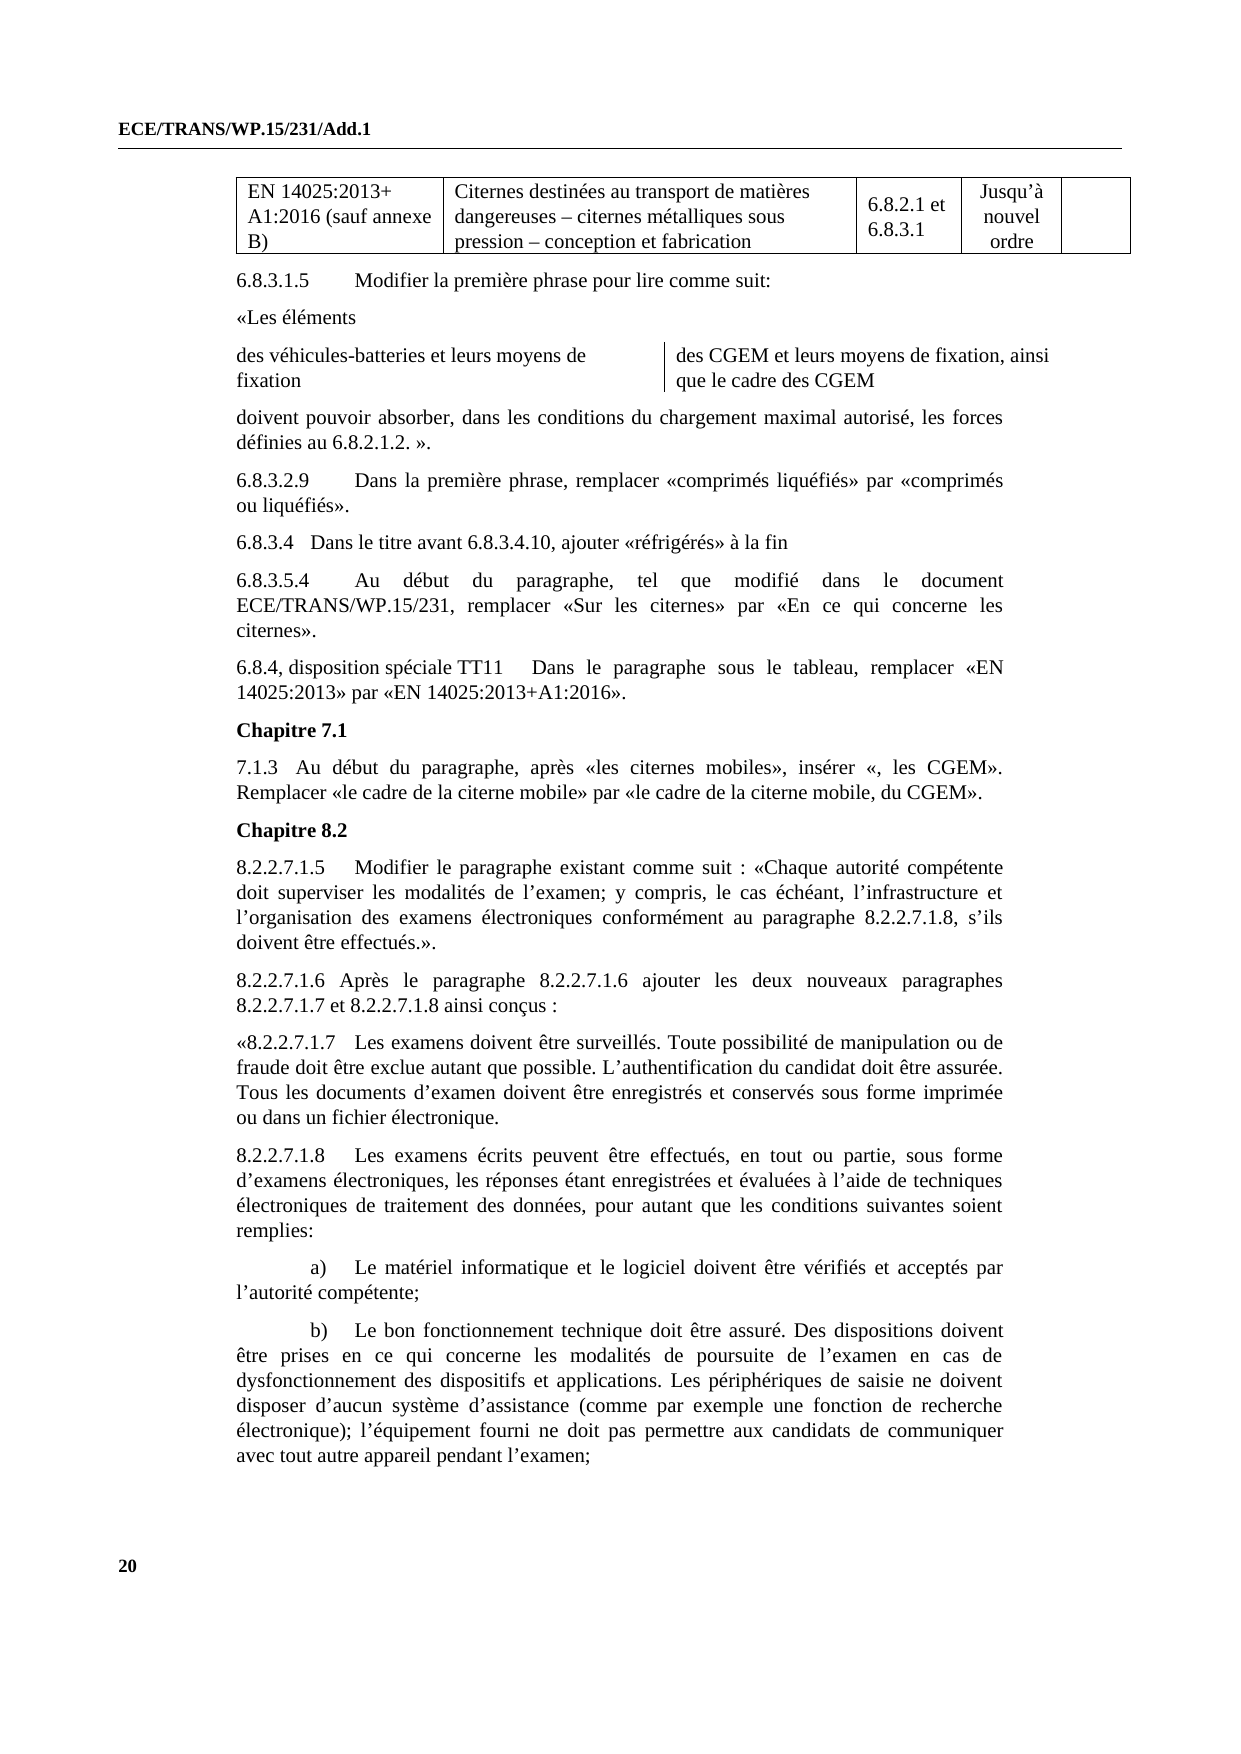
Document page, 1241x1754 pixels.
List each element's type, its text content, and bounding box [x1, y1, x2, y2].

text 6.8.3.2.9 Dans la première phrase, remplacer «comprimés liquéfiés» par «comprimés ou liquéfiés». [236, 467, 1004, 517]
text 6.8.4, disposition spéciale TT11 Dans le paragraphe sous le tableau, remplacer «EN 14025:2013» par «EN 14025:2013+A1:2016». [236, 654, 1004, 704]
table_header [1062, 178, 1130, 253]
table_header Jusqu’à nouvel ordre [962, 178, 1061, 253]
list b) Le bon fonctionnement technique doit être assuré. Des dispositions doivent être prises en ce qui concerne les modalités de poursuite de l’examen en cas de dysfonctionnement des dispositifs et applications. Les périphériques de saisie ne doivent disposer d’aucun système d’assistance (comme par exemple une fonction de recherche électronique); l’équipement fourni ne doit pas permettre aux candidats de communiquer avec tout autre appareil pendant l’examen; [236, 1317, 1004, 1467]
table_header Citernes destinées au transport de matières dangereuses – citernes métalliques sous pression – conception et fabrication [444, 178, 856, 253]
text «Les éléments [236, 304, 1004, 329]
list «8.2.2.7.1.7 Les examens doivent être surveillés. Toute possibilité de manipulation ou de fraude doit être exclue autant que possible. L’authentification du candidat doit être assurée. Tous les documents d’examen doivent être enregistrés et conservés sous forme imprimée ou dans un fichier électronique. [236, 1029, 1004, 1129]
text Chapitre 7.1 [236, 717, 1004, 742]
table_header des CGEM et leurs moyens de fixation, ainsi que le cadre des CGEM [665, 342, 1081, 392]
text 7.1.3 Au début du paragraphe, après «les citernes mobiles», insérer «, les CGEM». Remplacer «le cadre de la citerne mobile» par «le cadre de la citerne mobile, du CGEM». [236, 754, 1004, 804]
text 6.8.3.5.4 Au début du paragraphe, tel que modifié dans le document ECE/TRANS/WP.15/231, remplacer «Sur les citernes» par «En ce qui concerne les citernes». [236, 567, 1004, 642]
list 8.2.2.7.1.8 Les examens écrits peuvent être effectués, en tout ou partie, sous forme d’examens électroniques, les réponses étant enregistrées et évaluées à l’aide de techniques électroniques de traitement des données, pour autant que les conditions suivantes soient remplies: [236, 1142, 1004, 1242]
table_header 6.8.2.1 et 6.8.3.1 [857, 178, 961, 253]
text doivent pouvoir absorber, dans les conditions du chargement maximal autorisé, les forces définies au 6.8.2.1.2. ». [236, 404, 1004, 454]
text 6.8.3.4 Dans le titre avant 6.8.3.4.10, ajouter «réfrigérés» à la fin [236, 529, 1004, 554]
text 6.8.3.1.5 Modifier la première phrase pour lire comme suit: [236, 267, 1004, 292]
list 8.2.2.7.1.5 Modifier le paragraphe existant comme suit : «Chaque autorité compétente doit superviser les modalités de l’examen; y compris, le cas échéant, l’infrastructure et l’organisation des examens électroniques conformément au paragraphe 8.2.2.7.1.8, s’ils doivent être effectués.». [236, 854, 1004, 954]
table_header EN 14025:2013+ A1:2016 (sauf annexe B) [237, 178, 443, 253]
list 8.2.2.7.1.6 Après le paragraphe 8.2.2.7.1.6 ajouter les deux nouveaux paragraphes 8.2.2.7.1.7 et 8.2.2.7.1.8 ainsi conçus : [236, 967, 1004, 1017]
list a) Le matériel informatique et le logiciel doivent être vérifiés et acceptés par l’autorité compétente; [236, 1254, 1004, 1304]
text Chapitre 8.2 [236, 817, 1004, 842]
table_header des véhicules-batteries et leurs moyens de fixation [225, 342, 664, 392]
